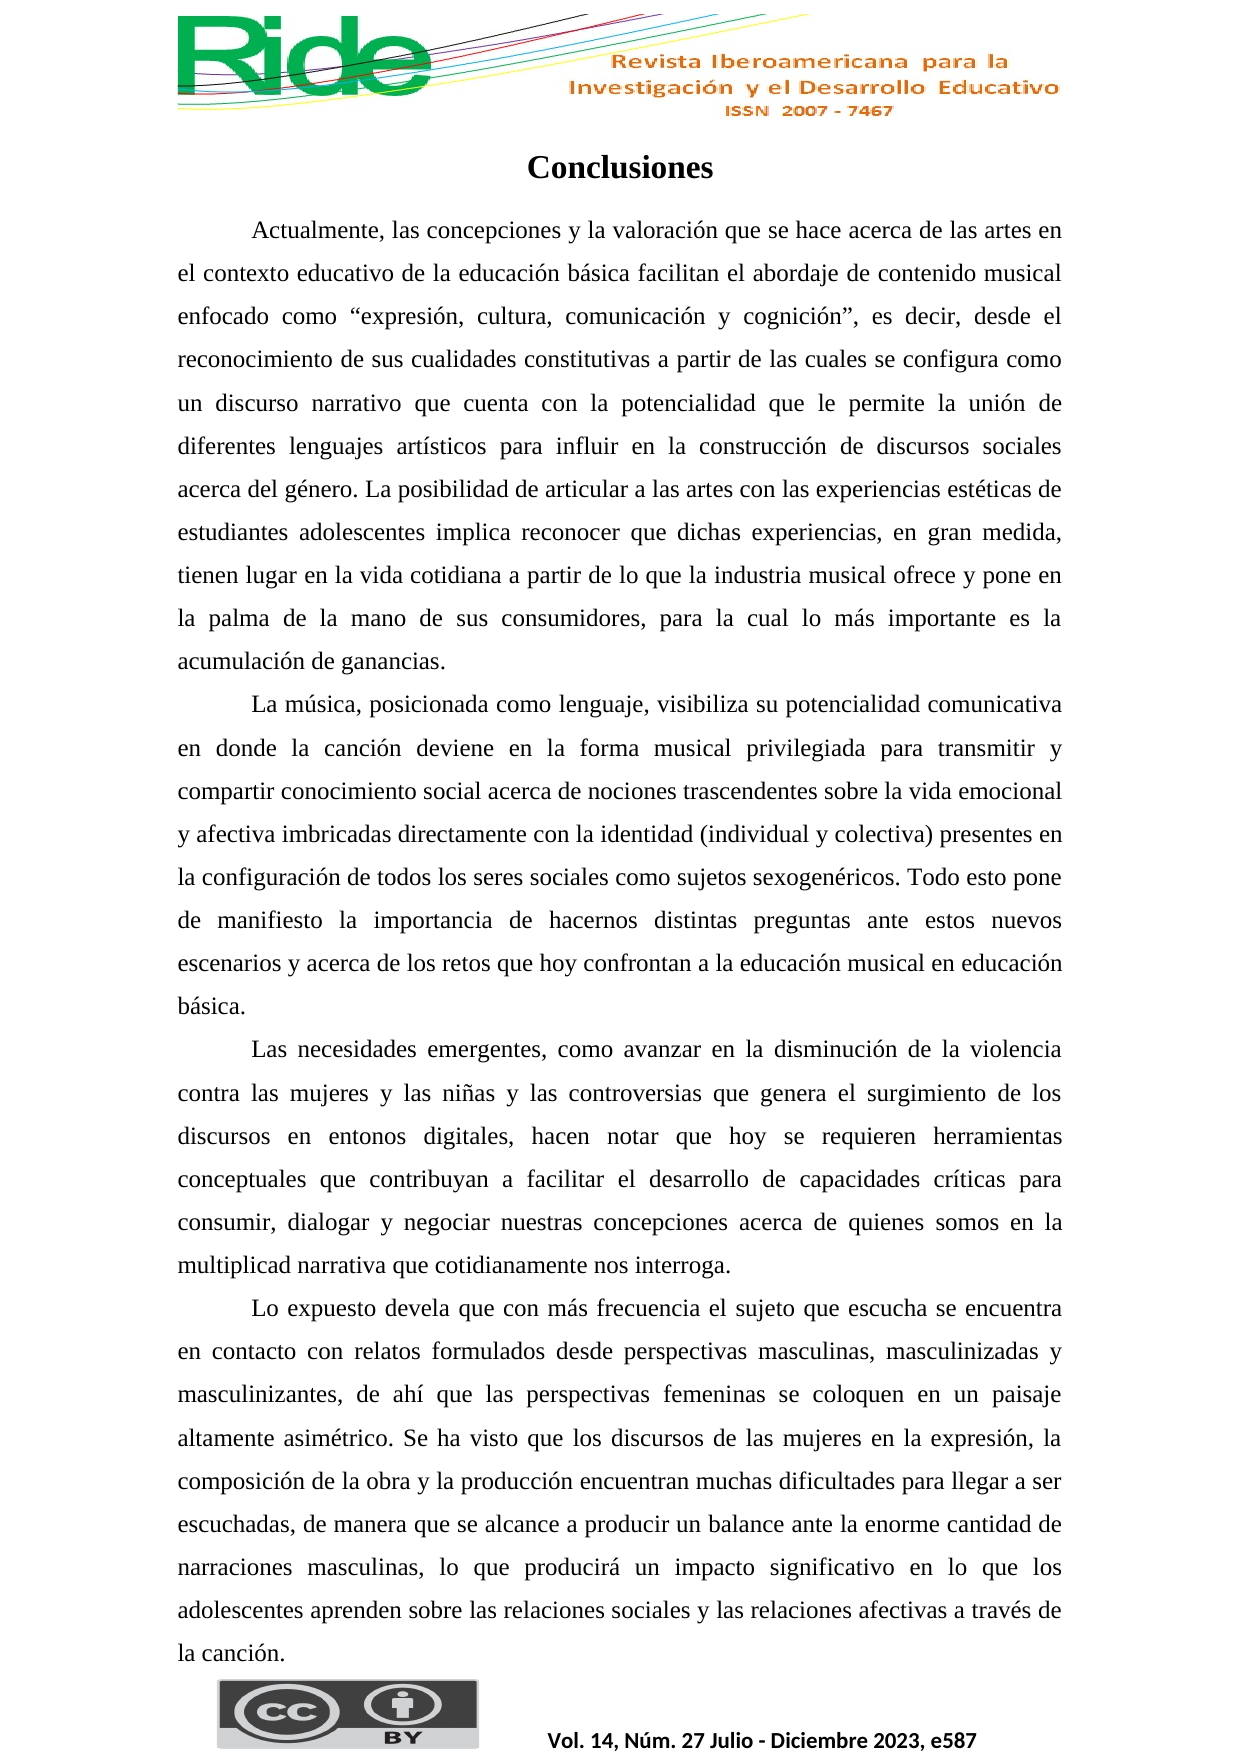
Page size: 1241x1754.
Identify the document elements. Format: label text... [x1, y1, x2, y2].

picture [177, 14, 1063, 119]
text Conclusiones [177, 148, 1063, 186]
text Las necesidades emergentes, como avanzar en la disminución de la violencia contra las mujeres y las niñas y las controversias que genera el surgimiento de los discursos en entonos digitales, hacen notar que hoy se requieren herramientas conceptuales que contribuyan a facilitar el desarrollo de capacidades críticas para consumir, dialogar y negociar nuestras concepciones acerca de quienes somos en la multiplicad narrativa que cotidianamente nos interroga. [177, 1034, 1063, 1279]
text La música, posicionada como lenguaje, visibiliza su potencialidad comunicativa en donde la canción deviene en la forma musical privilegiada para transmitir y compartir conocimiento social acerca de nociones trascendentes sobre la vida emocional y afectiva imbricadas directamente con la identidad (individual y colectiva) presentes en la configuración de todos los seres sociales como sujetos sexogenéricos. Todo esto pone de manifiesto la importancia de hacernos distintas preguntas ante estos nuevos escenarios y acerca de los retos que hoy confrontan a la educación musical en educación básica. [177, 689, 1063, 1020]
picture [216, 1679, 480, 1749]
text Actualmente, las concepciones y la valoración que se hace acerca de las artes en el contexto educativo de la educación básica facilitan el abordaje de contenido musical enfocado como “expresión, cultura, comunicación y cognición”, es decir, desde el reconocimiento de sus cualidades constitutivas a partir de las cuales se configura como un discurso narrativo que cuenta con la potencialidad que le permite la unión de diferentes lenguajes artísticos para influir en la construcción de discursos sociales acerca del género. La posibilidad de articular a las artes con las experiencias estéticas de estudiantes adolescentes implica reconocer que dichas experiencias, en gran medida, tienen lugar en la vida cotidiana a partir de lo que la industria musical ofrece y pone en la palma de la mano de sus consumidores, para la cual lo más importante es la acumulación de ganancias. [177, 215, 1063, 675]
text Lo expuesto devela que con más frecuencia el sujeto que escucha se encuentra en contacto con relatos formulados desde perspectivas masculinas, masculinizadas y masculinizantes, de ahí que las perspectivas femeninas se coloquen en un paisaje altamente asimétrico. Se ha visto que los discursos de las mujeres en la expresión, la composición de la obra y la producción encuentran muchas dificultades para llegar a ser escuchadas, de manera que se alcance a producir un balance ante la enorme cantidad de narraciones masculinas, lo que producirá un impacto significativo en lo que los adolescentes aprenden sobre las relaciones sociales y las relaciones afectivas a través de la canción. [177, 1293, 1063, 1667]
